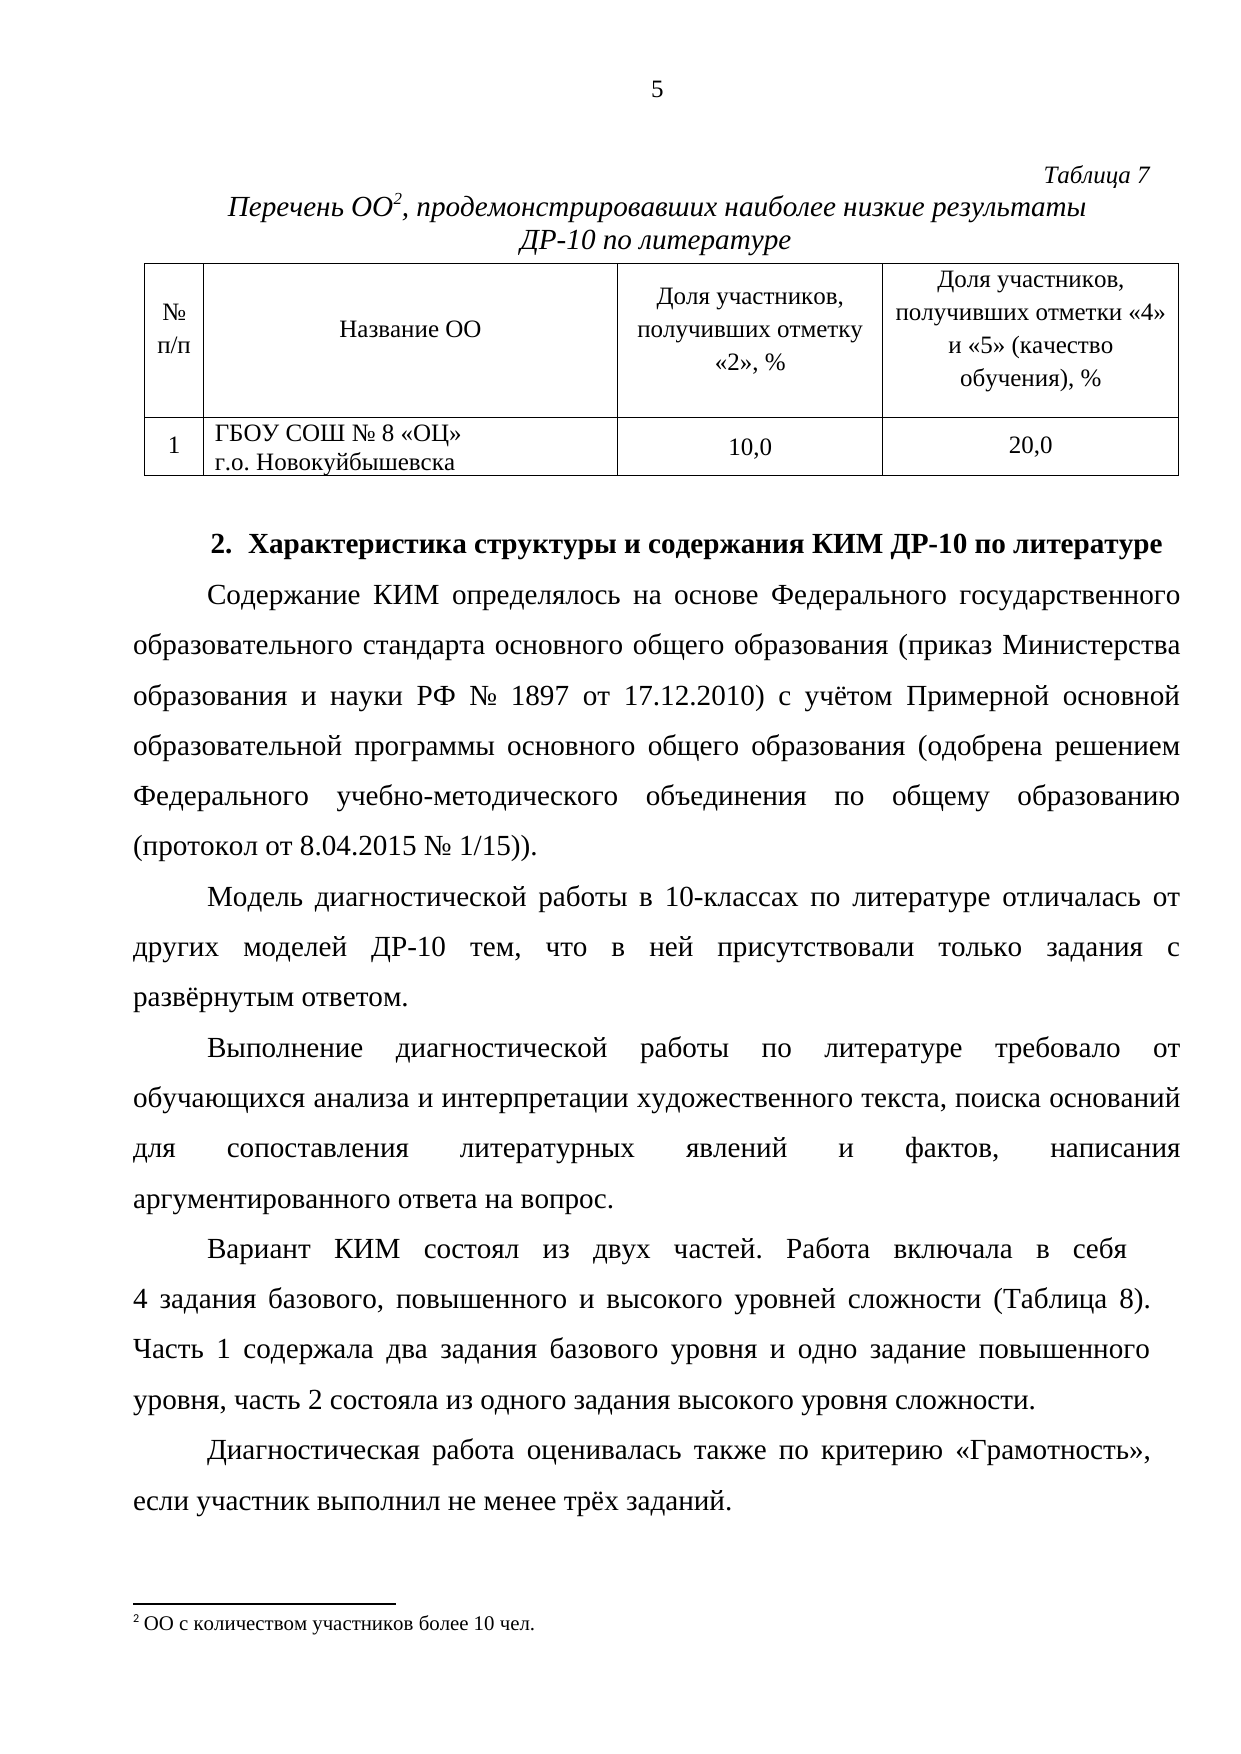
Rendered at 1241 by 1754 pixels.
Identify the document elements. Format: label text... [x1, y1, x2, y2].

list Характеристика структуры и содержания КИМ ДР-10 по литературе [192, 527, 1181, 560]
table_cell 10,0 [618, 418, 882, 475]
table_cell ГБОУ СОШ № 8 «ОЦ» г.о. Новокуйбышевска [204, 418, 617, 475]
table_cell 20,0 [883, 418, 1178, 475]
text Содержание КИМ определялось на основе Федерального государственного образовательного стандарта основного общего образования (приказ Министерства образования и науки РФ № 1897 от 17.12.2010) с учётом Примерной основной образовательной программы основного общего образования (одобрена решением Федерального учебно-методического объединения по общему образованию (протокол от 8.04.2015 № 1/15)). [133, 577, 1181, 862]
table_cell 1 [145, 418, 203, 475]
text Перечень ОО, продемонстрировавших наиболее низкие результаты [133, 189, 1181, 222]
text Диагностическая работа оценивалась также по критерию «Грамотность», если участник выполнил не менее трёх заданий. [133, 1432, 1152, 1516]
table_header № п/п [145, 264, 203, 417]
text Вариант КИМ состоял из двух частей. Работа включала в себя 4 задания базового, повышенного и высокого уровней сложности (Таблица 8). Часть 1 содержала два задания базового уровня и одно задание повышенного уровня, часть 2 состояла из одного задания высокого уровня сложности. [133, 1231, 1152, 1416]
text Модель диагностической работы в 10-классах по литературе отличалась от других моделей ДР-10 тем, что в ней присутствовали только задания с развёрнутым ответом. [133, 879, 1181, 1013]
text Выполнение диагностической работы по литературе требовало от обучающихся анализа и интерпретации художественного текста, поиска оснований для сопоставления литературных явлений и фактов, написания аргументированного ответа на вопрос. [133, 1030, 1181, 1214]
table_header Название ОО [204, 264, 617, 417]
table_header Доля участников, получивших отметки «4» и «5» (качество обучения), % [883, 264, 1178, 417]
text Таблица 7 [133, 160, 1152, 189]
text ДР-10 по литературе [133, 222, 1181, 256]
table_header Доля участников, получивших отметку «2», % [618, 264, 882, 417]
